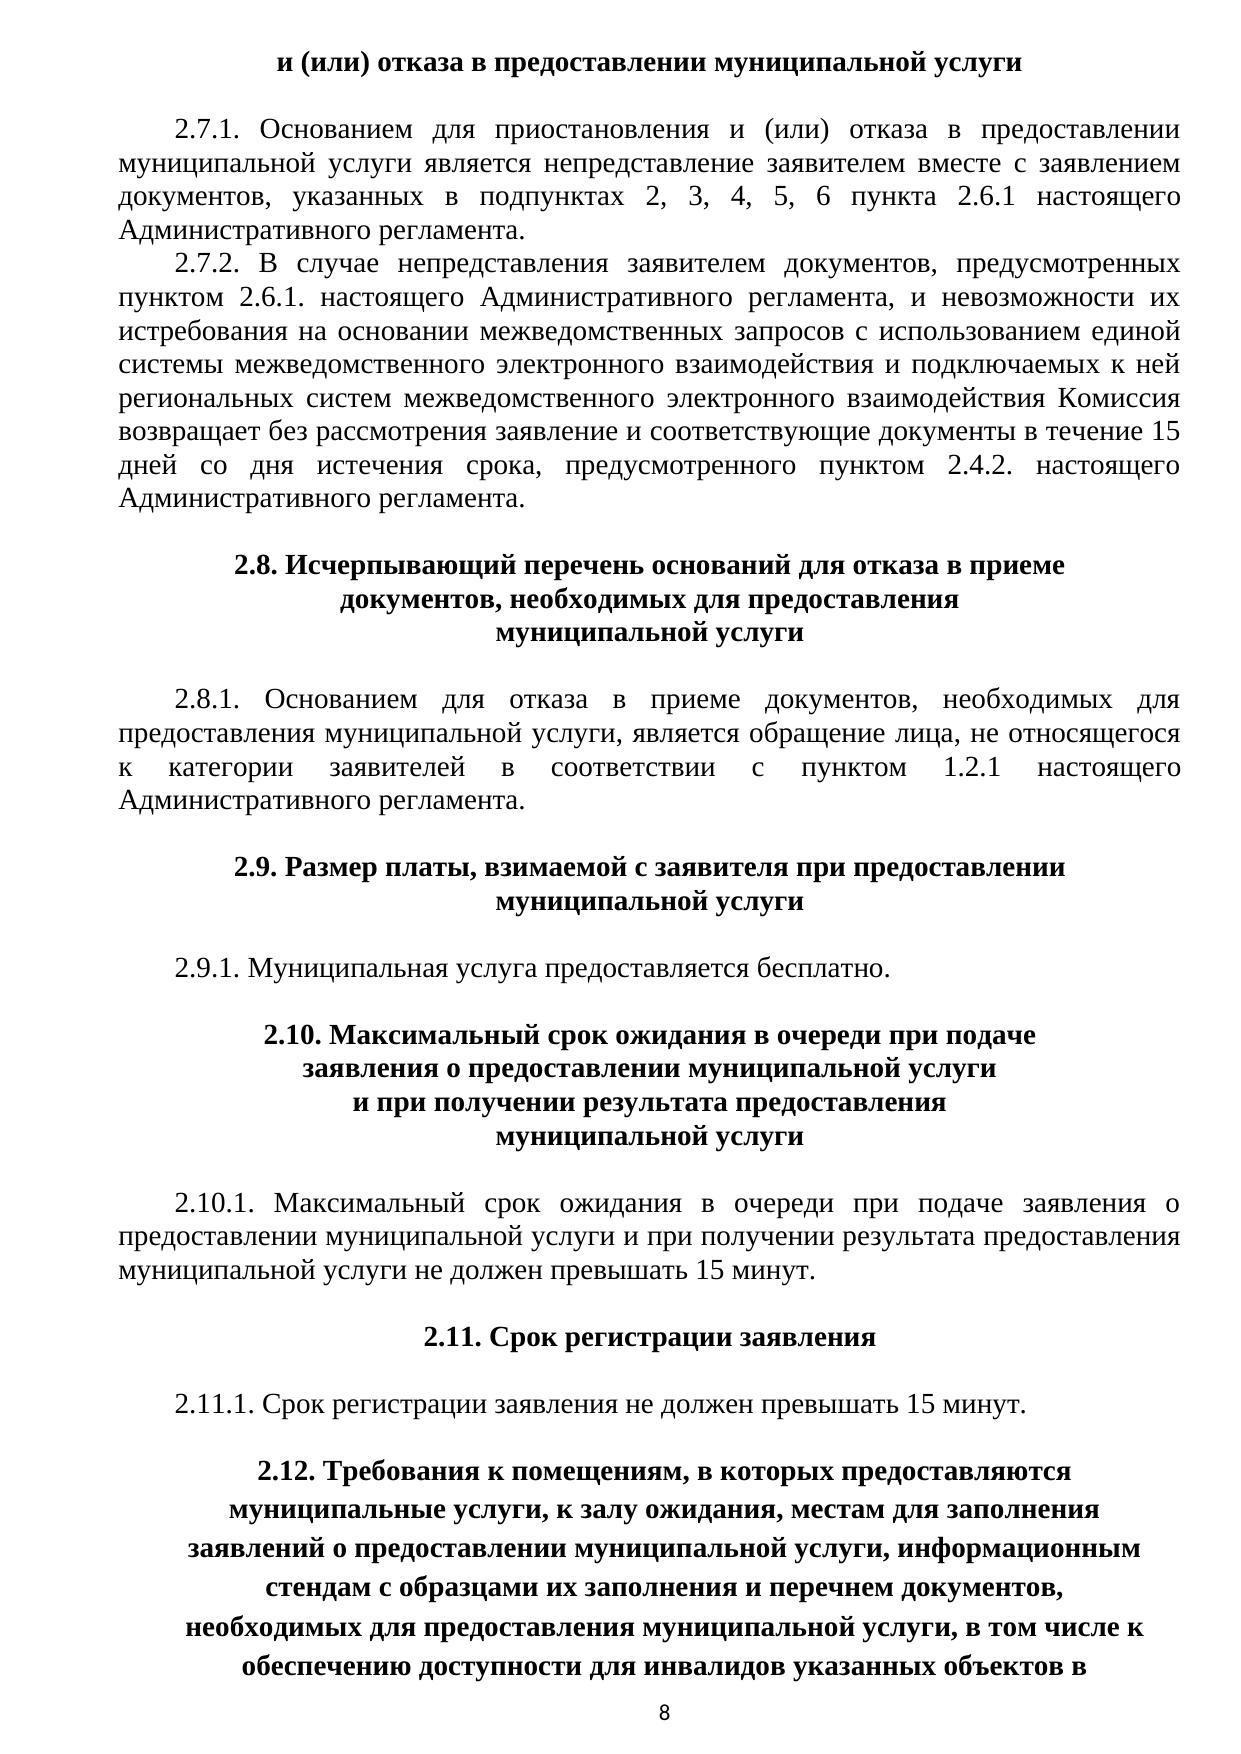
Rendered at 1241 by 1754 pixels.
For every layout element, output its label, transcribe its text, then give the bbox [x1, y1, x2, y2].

text и (или) отказа в предоставлении муниципальной услуги [118, 44, 1181, 78]
text 2.7.1. Основанием для приостановления и (или) отказа в предоставлении муниципальной услуги является непредставление заявителем вместе с заявлением документов, указанных в подпунктах 2, 3, 4, 5, 6 пункта 2.6.1 настоящего Административного регламента. [118, 111, 1181, 246]
text 2.11.1. Срок регистрации заявления не должен превышать 15 минут. [118, 1386, 1181, 1419]
text 2.7.2. В случае непредставления заявителем документов, предусмотренных пунктом 2.6.1. настоящего Административного регламента, и невозможности их истребования на основании межведомственных запросов с использованием единой системы межведомственного электронного взаимодействия и подключаемых к ней региональных систем межведомственного электронного взаимодействия Комиссия возвращает без рассмотрения заявление и соответствующие документы в течение 15 дней со дня истечения срока, предусмотренного пунктом 2.4.2. настоящего Административного регламента. [118, 246, 1181, 514]
text 2.10. Максимальный срок ожидания в очереди при подаче [118, 1017, 1181, 1051]
text муниципальной услуги [118, 614, 1181, 648]
text 2.11. Срок регистрации заявления [118, 1319, 1181, 1352]
text 2.9.1. Муниципальная услуга предоставляется бесплатно. [118, 950, 1181, 983]
text 2.8. Исчерпывающий перечень оснований для отказа в приеме [118, 547, 1181, 581]
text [177, 1453, 1152, 1682]
text муниципальной услуги [118, 1118, 1181, 1151]
text 2.9. Размер платы, взимаемой с заявителя при предоставлении [118, 849, 1181, 883]
text документов, необходимых для предоставления [118, 581, 1181, 614]
text и при получении результата предоставления [118, 1084, 1181, 1118]
text 2.10.1. Максимальный срок ожидания в очереди при подаче заявления о предоставлении муниципальной услуги и при получении результата предоставления муниципальной услуги не должен превышать 15 минут. [118, 1185, 1181, 1285]
text заявления о предоставлении муниципальной услуги [118, 1051, 1181, 1084]
text 2.8.1. Основанием для отказа в приеме документов, необходимых для предоставления муниципальной услуги, является обращение лица, не относящегося к категории заявителей в соответствии с пунктом 1.2.1 настоящего Административного регламента. [118, 682, 1181, 816]
text муниципальной услуги [118, 883, 1181, 916]
